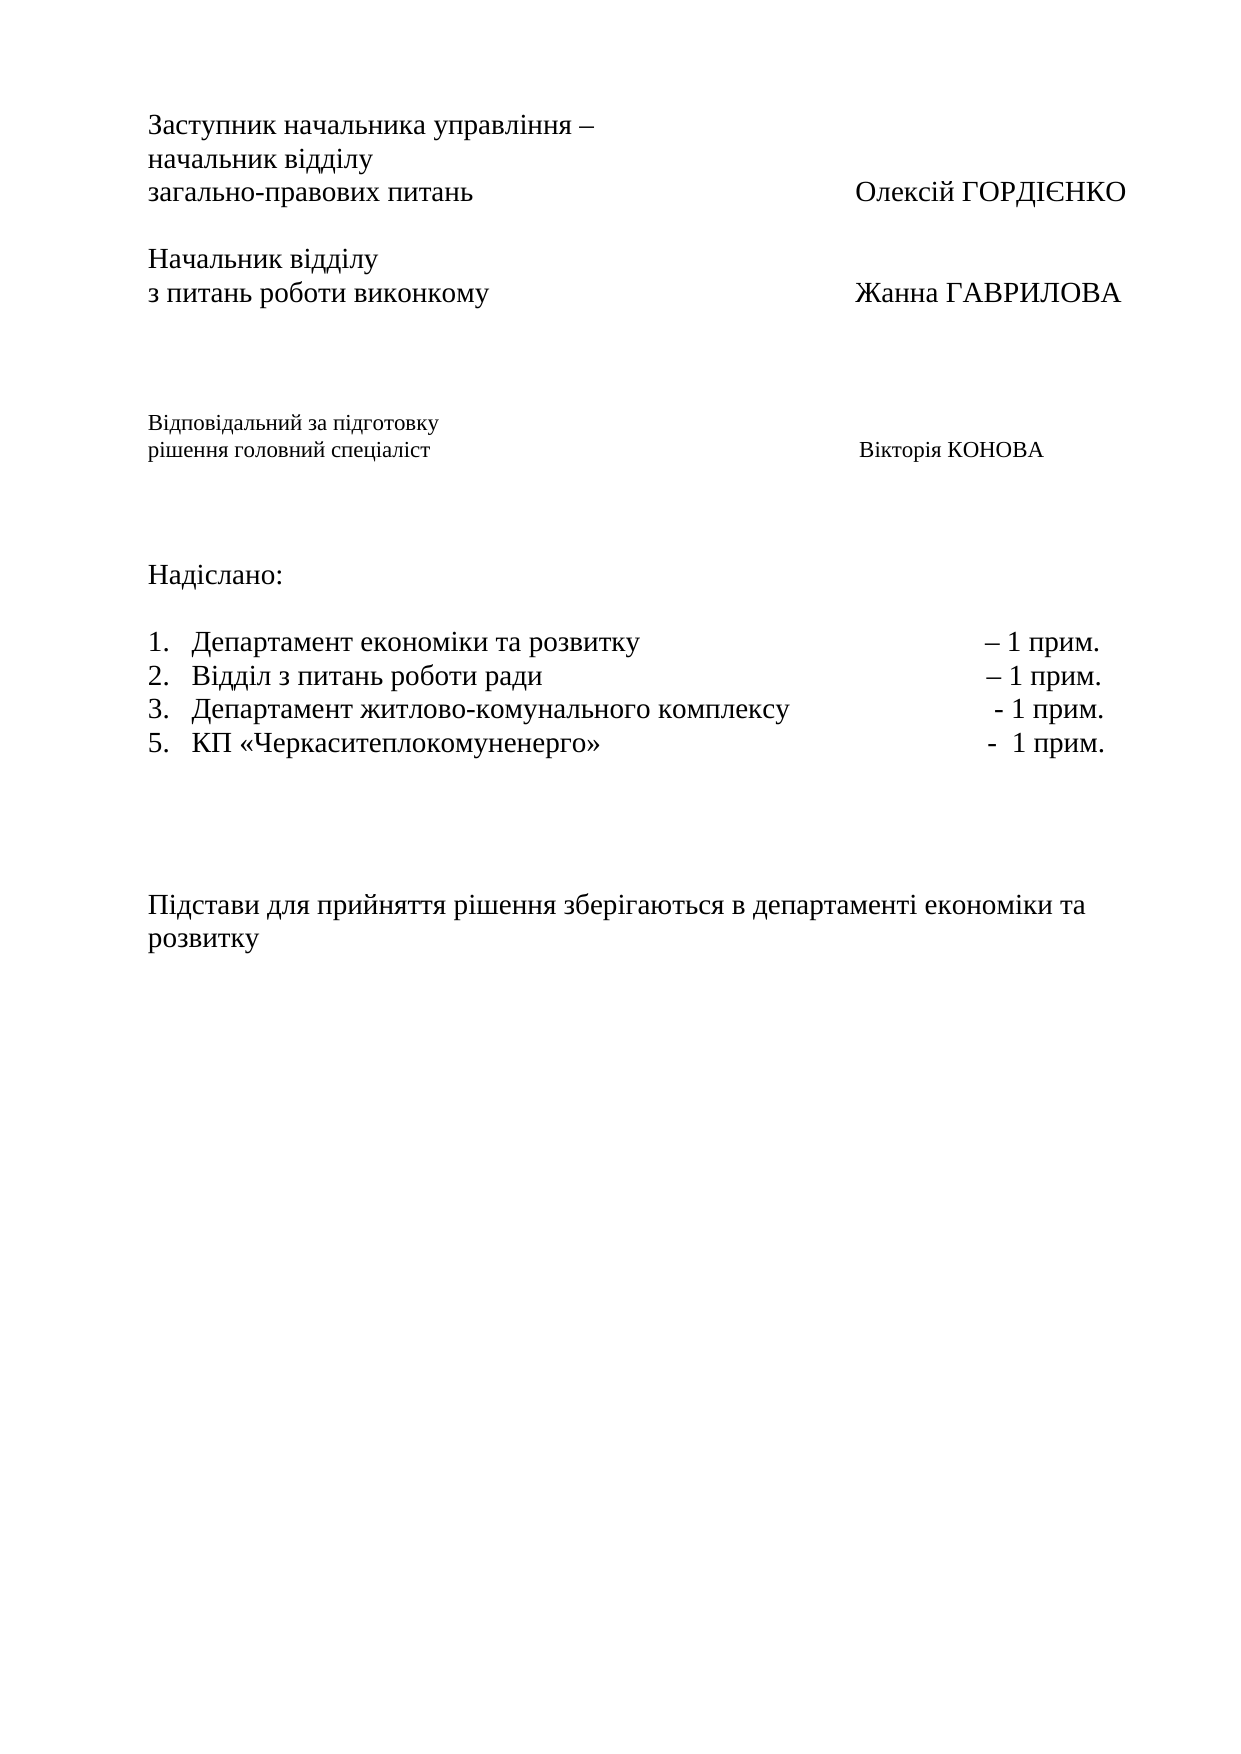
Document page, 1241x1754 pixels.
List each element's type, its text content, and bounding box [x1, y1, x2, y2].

text 3. Департамент житлово-комунального комплексу - 1 прим. [148, 691, 1137, 725]
text рішення головний спеціаліст Вікторія КОНОВА [148, 436, 1137, 462]
text начальник відділу [148, 141, 1137, 174]
text 1. Департамент економіки та розвитку – 1 прим. [148, 624, 1137, 658]
text Надіслано: [148, 557, 1137, 591]
text 5. КП «Черкаситеплокомуненерго» - 1 прим. [148, 725, 1137, 758]
text Підстави для прийняття рішення зберігаються в департаменті економіки та розвитку [148, 887, 1137, 954]
text Заступник начальника управління – [148, 107, 1137, 141]
text з питань роботи виконкому Жанна ГАВРИЛОВА [148, 275, 1137, 309]
text Начальник відділу [148, 242, 1137, 275]
text загально-правових питань Олексій ГОРДІЄНКО [148, 174, 1137, 208]
text 2. Відділ з питань роботи ради – 1 прим. [148, 658, 1137, 691]
text Відповідальний за підготовку [148, 409, 1137, 436]
